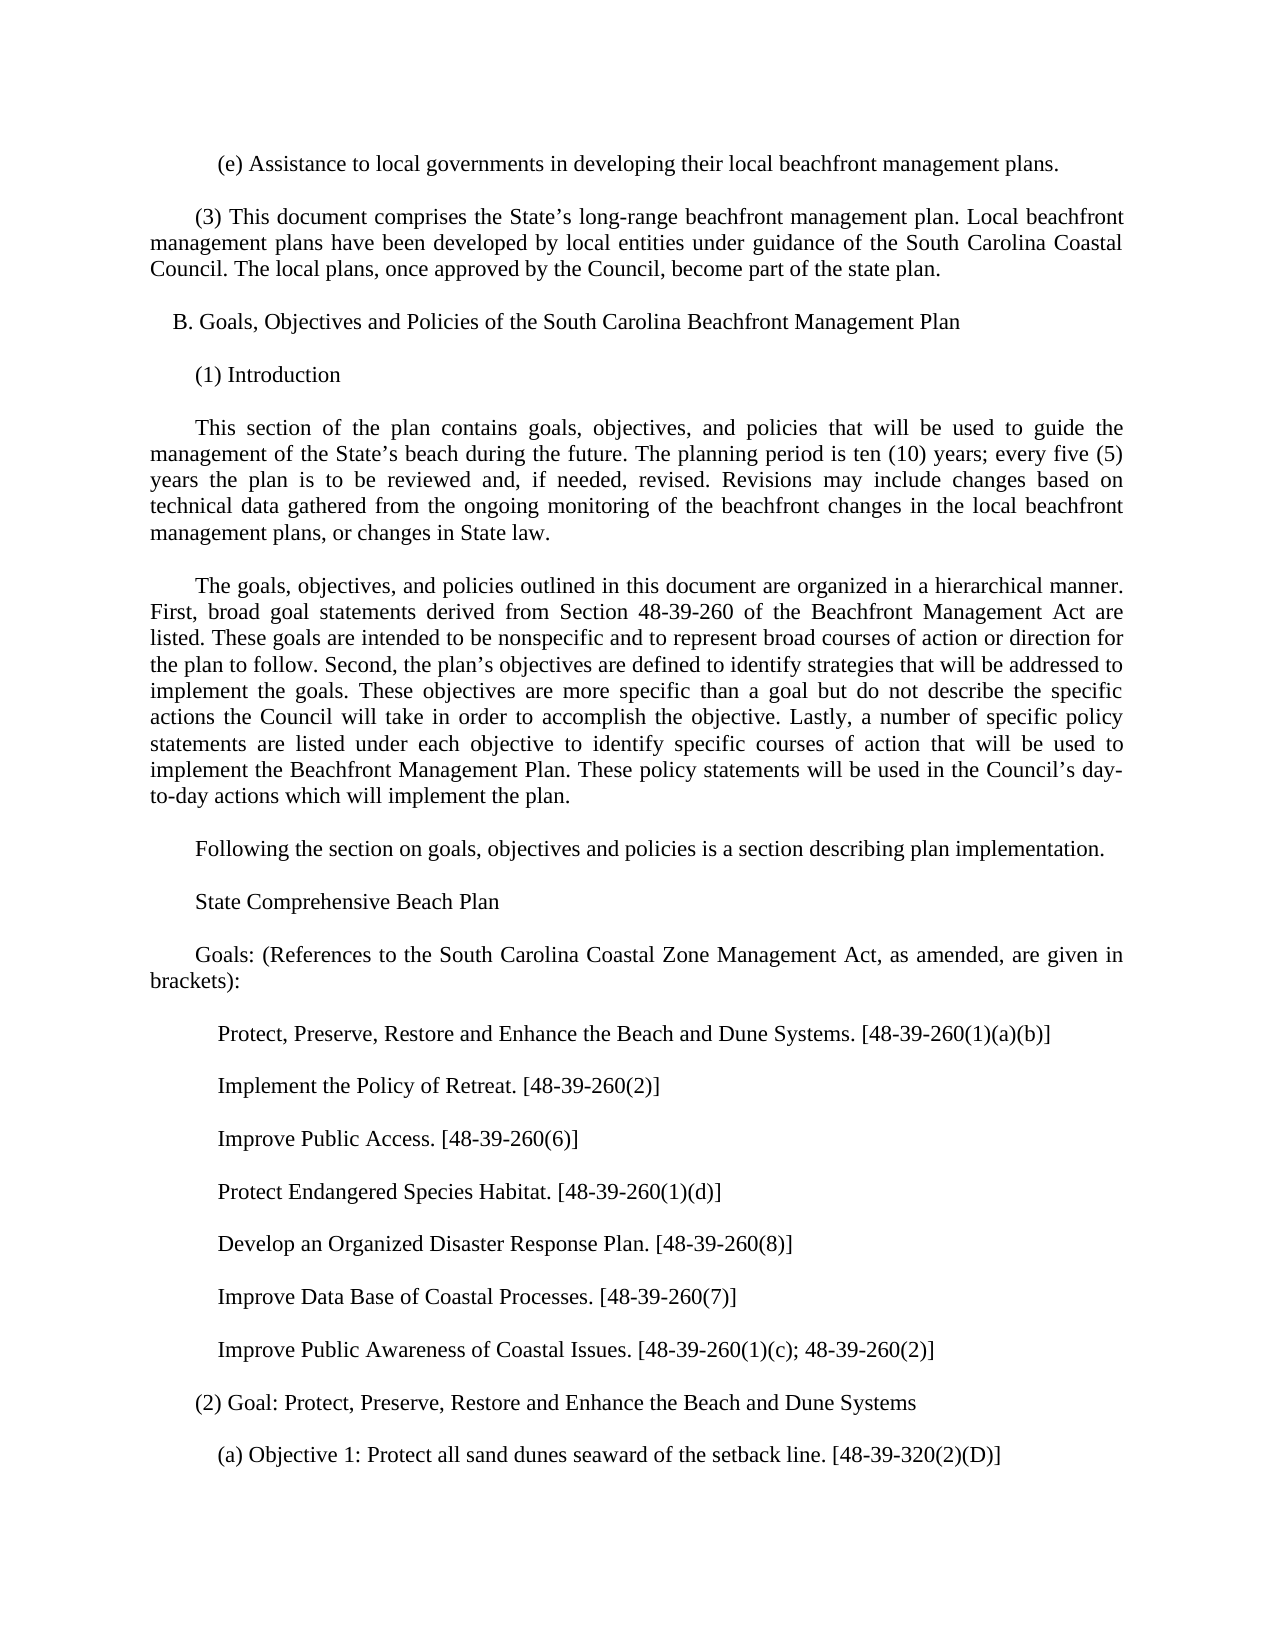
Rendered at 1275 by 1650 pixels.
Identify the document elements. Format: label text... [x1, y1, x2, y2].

text Improve Public Access. [48-39-260(6)] [150, 1125, 1125, 1151]
text Following the section on goals, objectives and policies is a section describing plan implementation. [150, 835, 1125, 862]
text The goals, objectives, and policies outlined in this document are organized in a hierarchical manner. First, broad goal statements derived from Section 48-39-260 of the Beachfront Management Act are listed. These goals are intended to be nonspecific and to represent broad courses of action or direction for the plan to follow. Second, the plan’s objectives are defined to identify strategies that will be addressed to implement the goals. These objectives are more specific than a goal but do not describe the specific actions the Council will take in order to accomplish the objective. Lastly, a number of specific policy statements are listed under each objective to identify specific courses of action that will be used to implement the Beachfront Management Plan. These policy statements will be used in the Council’s day-to-day actions which will implement the plan. [150, 572, 1125, 809]
text This section of the plan contains goals, objectives, and policies that will be used to guide the management of the State’s beach during the future. The planning period is ten (10) years; every five (5) years the plan is to be reviewed and, if needed, revised. Revisions may include changes based on technical data gathered from the ongoing monitoring of the beachfront changes in the local beachfront management plans, or changes in State law. [150, 413, 1125, 545]
text (e) Assistance to local governments in developing their local beachfront management plans. [150, 150, 1125, 176]
text (a) Objective 1: Protect all sand dunes seaward of the setback line. [48-39-320(2)(D)] [150, 1441, 1125, 1468]
text Improve Public Awareness of Coastal Issues. [48-39-260(1)(c); 48-39-260(2)] [150, 1336, 1125, 1362]
text (1) Introduction [150, 361, 1125, 387]
text Protect, Preserve, Restore and Enhance the Beach and Dune Systems. [48-39-260(1)(a)(b)] [150, 1020, 1125, 1046]
text Goals: (References to the South Carolina Coastal Zone Management Act, as amended, are given in brackets): [150, 941, 1125, 993]
text (3) This document comprises the State’s long-range beachfront management plan. Local beachfront management plans have been developed by local entities under guidance of the South Carolina Coastal Council. The local plans, once approved by the Council, become part of the state plan. [150, 203, 1125, 282]
text Develop an Organized Disaster Response Plan. [48-39-260(8)] [150, 1231, 1125, 1257]
text State Comprehensive Beach Plan [150, 888, 1125, 914]
text B. Goals, Objectives and Policies of the South Carolina Beachfront Management Plan [150, 308, 1125, 334]
text Improve Data Base of Coastal Processes. [48-39-260(7)] [150, 1283, 1125, 1309]
text Protect Endangered Species Habitat. [48-39-260(1)(d)] [150, 1178, 1125, 1204]
text (2) Goal: Protect, Preserve, Restore and Enhance the Beach and Dune Systems [150, 1389, 1125, 1415]
text Implement the Policy of Retreat. [48-39-260(2)] [150, 1072, 1125, 1099]
